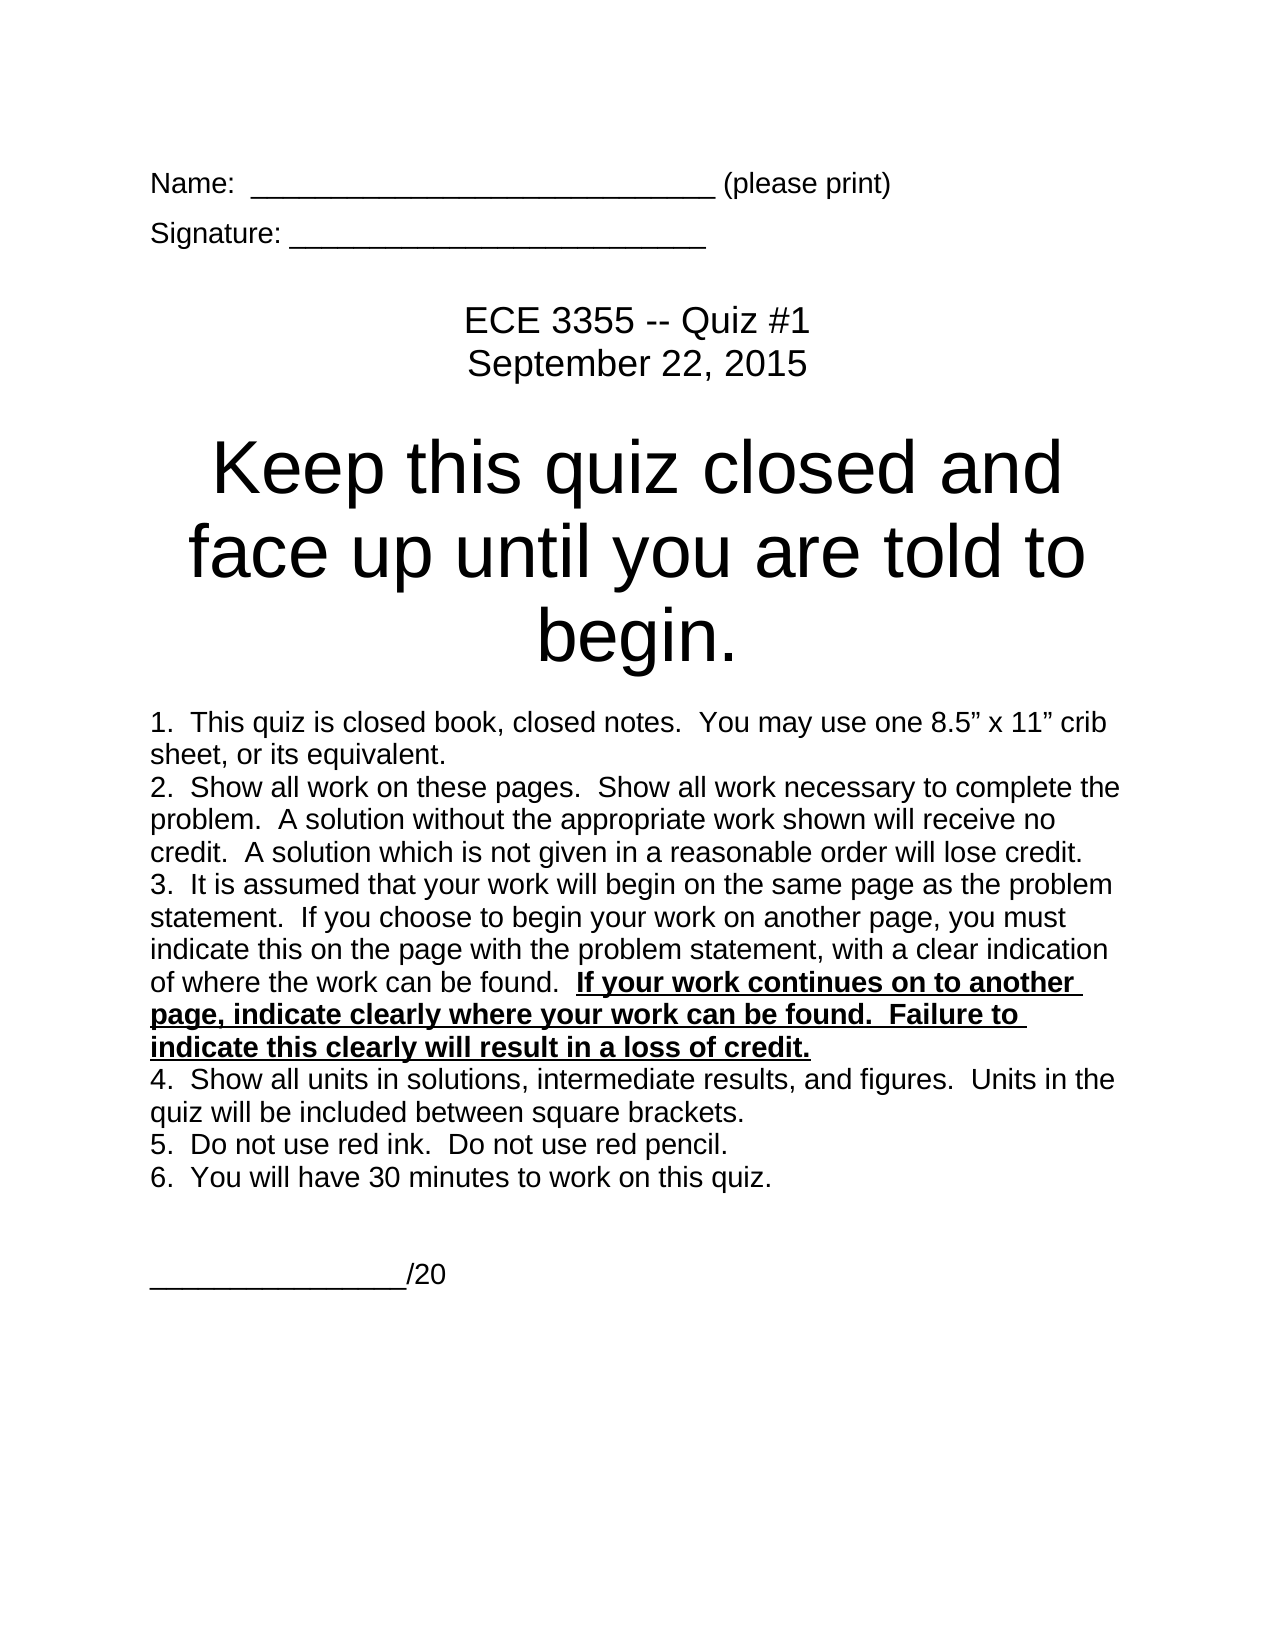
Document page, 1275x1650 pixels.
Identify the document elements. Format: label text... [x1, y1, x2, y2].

text 4. Show all units in solutions, intermediate results, and figures. Units in the quiz will be included between square brackets. [150, 1063, 1125, 1128]
text 2. Show all work on these pages. Show all work necessary to complete the problem. A solution without the appropriate work shown will receive no credit. A solution which is not given in a reasonable order will lose credit. [150, 771, 1125, 868]
text Keep this quiz closed and face up until you are told to begin. [150, 426, 1125, 678]
text Name: _____________________________ (please print) [150, 150, 1125, 200]
text 3. It is assumed that your work will begin on the same page as the problem statement. If you choose to begin your work on another page, you must indicate this on the page with the problem statement, with a clear indication of where the work can be found. If your work continues on to another page, indicate clearly where your work can be found. Failure to indicate this clearly will result in a loss of credit. [150, 868, 1125, 1063]
text ________________/20 [150, 1258, 1125, 1291]
text 5. Do not use red ink. Do not use red pencil. [150, 1128, 1125, 1161]
text 1. This quiz is closed book, closed notes. You may use one 8.5” x 11” crib sheet, or its equivalent. [150, 706, 1125, 771]
text Signature: __________________________ [150, 200, 1125, 250]
text September 22, 2015 [150, 342, 1125, 384]
text 6. You will have 30 minutes to work on this quiz. [150, 1161, 1125, 1193]
text ECE 3355 -- Quiz #1 [150, 300, 1125, 342]
